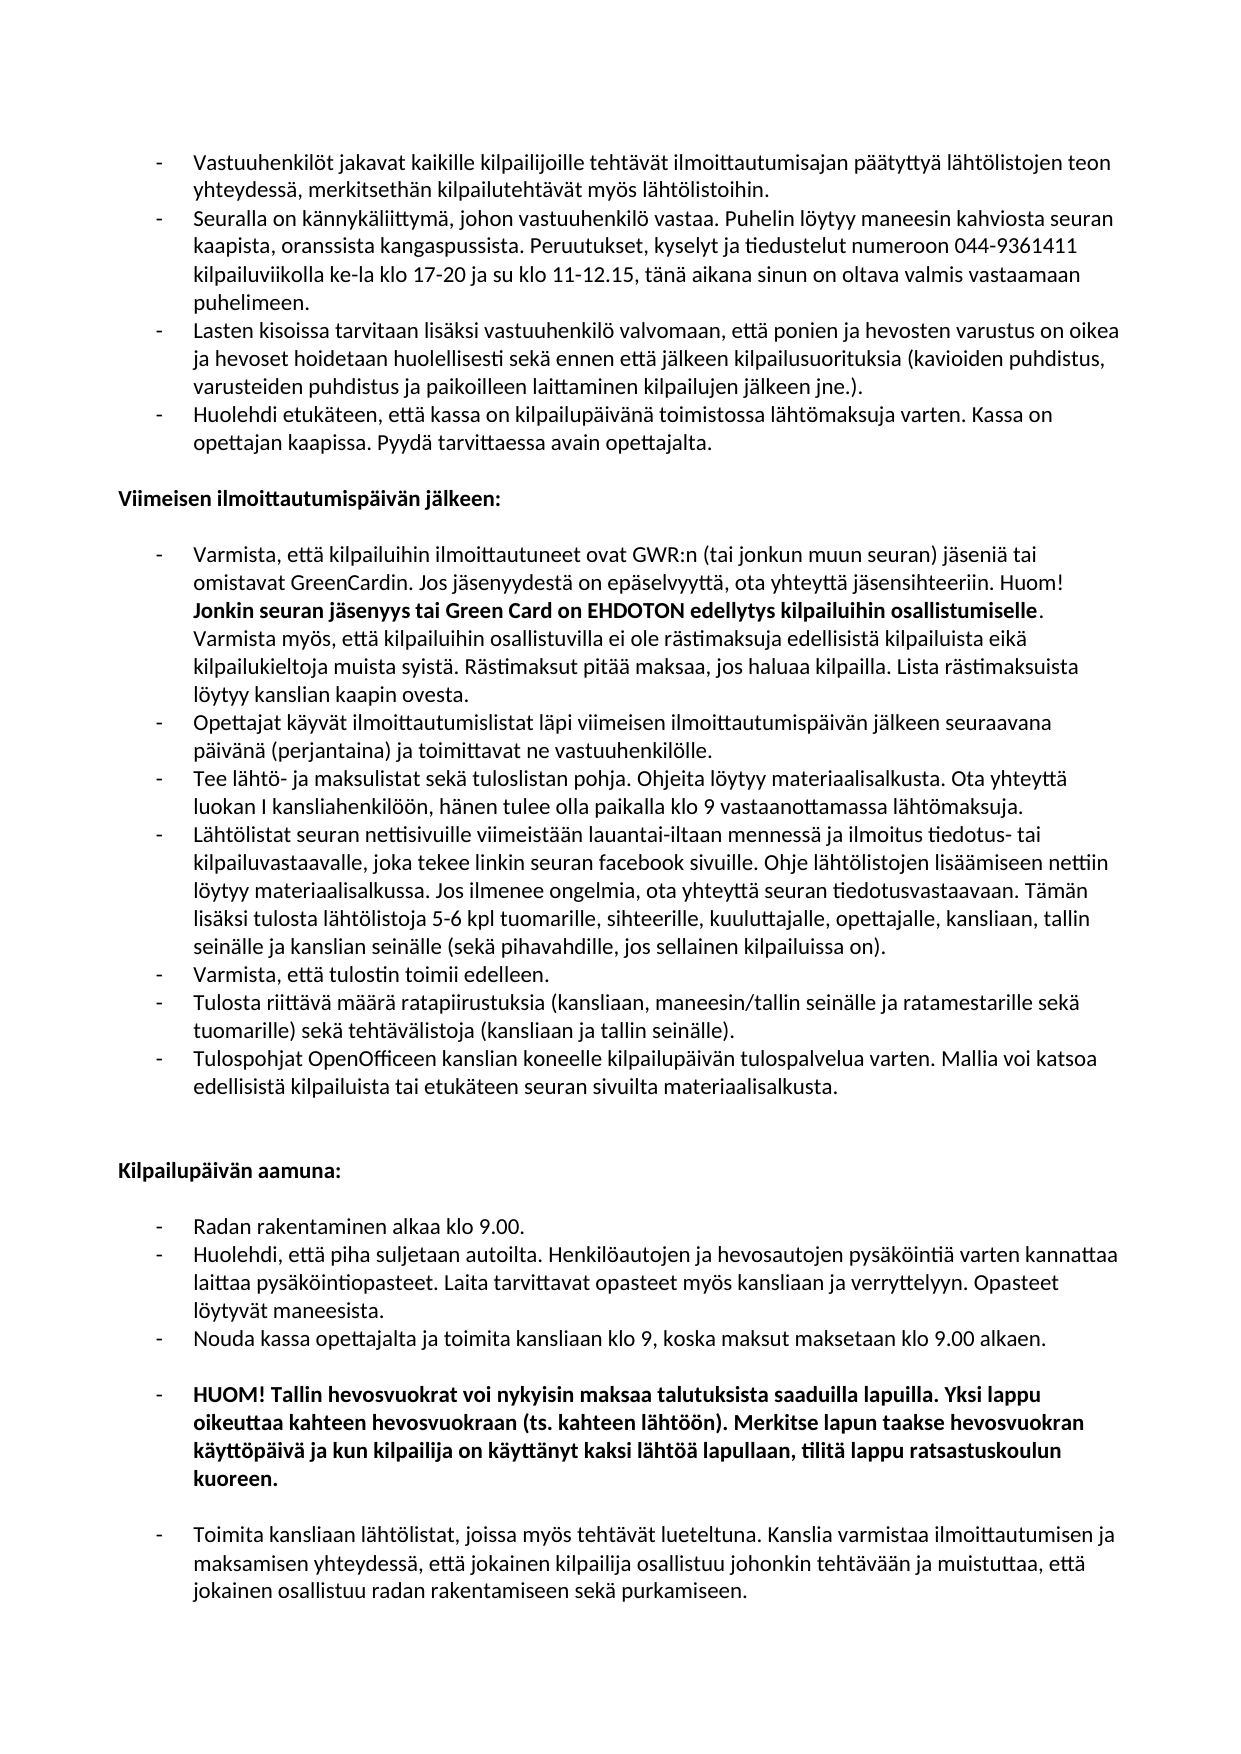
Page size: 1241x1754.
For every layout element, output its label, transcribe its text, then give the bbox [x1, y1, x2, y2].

list Huolehdi, että piha suljetaan autoilta. Henkilöautojen ja hevosautojen pysäköintiä varten kannattaa laittaa pysäköintiopasteet. Laita tarvittavat opasteet myös kansliaan ja verryttelyyn. Opasteet löytyvät maneesista. [156, 1240, 1122, 1324]
list Seuralla on kännykäliittymä, johon vastuuhenkilö vastaa. Puhelin löytyy maneesin kahviosta seuran kaapista, oranssista kangaspussista. Peruutukset, kyselyt ja tiedustelut numeroon 044-9361411 kilpailuviikolla ke-la klo 17-20 ja su klo 11-12.15, tänä aikana sinun on oltava valmis vastaamaan puhelimeen. [156, 204, 1122, 316]
list Vastuuhenkilöt jakavat kaikille kilpailijoille tehtävät ilmoittautumisajan päätyttyä lähtölistojen teon yhteydessä, merkitsethän kilpailutehtävät myös lähtölistoihin. [156, 148, 1122, 204]
list HUOM! Tallin hevosvuokrat voi nykyisin maksaa talutuksista saaduilla lapuilla. Yksi lappu oikeuttaa kahteen hevosvuokraan (ts. kahteen lähtöön). Merkitse lapun taakse hevosvuokran käyttöpäivä ja kun kilpailija on käyttänyt kaksi lähtöä lapullaan, tilitä lappu ratsastuskoulun kuoreen. [156, 1381, 1122, 1493]
text Kilpailupäivän aamuna: [118, 1156, 1122, 1184]
list Nouda kassa opettajalta ja toimita kansliaan klo 9, koska maksut maksetaan klo 9.00 alkaen. [156, 1324, 1122, 1352]
text Viimeisen ilmoittautumispäivän jälkeen: [118, 484, 1122, 512]
list Opettajat käyvät ilmoittautumislistat läpi viimeisen ilmoittautumispäivän jälkeen seuraavana päivänä (perjantaina) ja toimittavat ne vastuuhenkilölle. [156, 708, 1122, 764]
list Lähtölistat seuran nettisivuille viimeistään lauantai-iltaan mennessä ja ilmoitus tiedotus- tai kilpailuvastaavalle, joka tekee linkin seuran facebook sivuille. Ohje lähtölistojen lisäämiseen nettiin löytyy materiaalisalkussa. Jos ilmenee ongelmia, ota yhteyttä seuran tiedotusvastaavaan. Tämän lisäksi tulosta lähtölistoja 5-6 kpl tuomarille, sihteerille, kuuluttajalle, opettajalle, kansliaan, tallin seinälle ja kanslian seinälle (sekä pihavahdille, jos sellainen kilpailuissa on). [156, 820, 1122, 960]
list Toimita kansliaan lähtölistat, joissa myös tehtävät lueteltuna. Kanslia varmistaa ilmoittautumisen ja maksamisen yhteydessä, että jokainen kilpailija osallistuu johonkin tehtävään ja muistuttaa, että jokainen osallistuu radan rakentamiseen sekä purkamiseen. [156, 1521, 1122, 1605]
list Varmista, että kilpailuihin ilmoittautuneet ovat GWR:n (tai jonkun muun seuran) jäseniä tai omistavat GreenCardin. Jos jäsenyydestä on epäselvyyttä, ota yhteyttä jäsensihteeriin. Huom! Jonkin seuran jäsenyys tai Green Card on EHDOTON edellytys kilpailuihin osallistumiselle. Varmista myös, että kilpailuihin osallistuvilla ei ole rästimaksuja edellisistä kilpailuista eikä kilpailukieltoja muista syistä. Rästimaksut pitää maksaa, jos haluaa kilpailla. Lista rästimaksuista löytyy kanslian kaapin ovesta. [156, 540, 1122, 708]
list Huolehdi etukäteen, että kassa on kilpailupäivänä toimistossa lähtömaksuja varten. Kassa on opettajan kaapissa. Pyydä tarvittaessa avain opettajalta. [156, 400, 1122, 456]
list Radan rakentaminen alkaa klo 9.00. [156, 1212, 1122, 1240]
list Tulospohjat OpenOfficeen kanslian koneelle kilpailupäivän tulospalvelua varten. Mallia voi katsoa edellisistä kilpailuista tai etukäteen seuran sivuilta materiaalisalkusta. [156, 1044, 1122, 1100]
list Varmista, että tulostin toimii edelleen. [156, 960, 1122, 988]
list Lasten kisoissa tarvitaan lisäksi vastuuhenkilö valvomaan, että ponien ja hevosten varustus on oikea ja hevoset hoidetaan huolellisesti sekä ennen että jälkeen kilpailusuorituksia (kavioiden puhdistus, varusteiden puhdistus ja paikoilleen laittaminen kilpailujen jälkeen jne.). [156, 316, 1122, 400]
list Tulosta riittävä määrä ratapiirustuksia (kansliaan, maneesin/tallin seinälle ja ratamestarille sekä tuomarille) sekä tehtävälistoja (kansliaan ja tallin seinälle). [156, 988, 1122, 1044]
list Tee lähtö- ja maksulistat sekä tuloslistan pohja. Ohjeita löytyy materiaalisalkusta. Ota yhteyttä luokan I kansliahenkilöön, hänen tulee olla paikalla klo 9 vastaanottamassa lähtömaksuja. [156, 764, 1122, 820]
